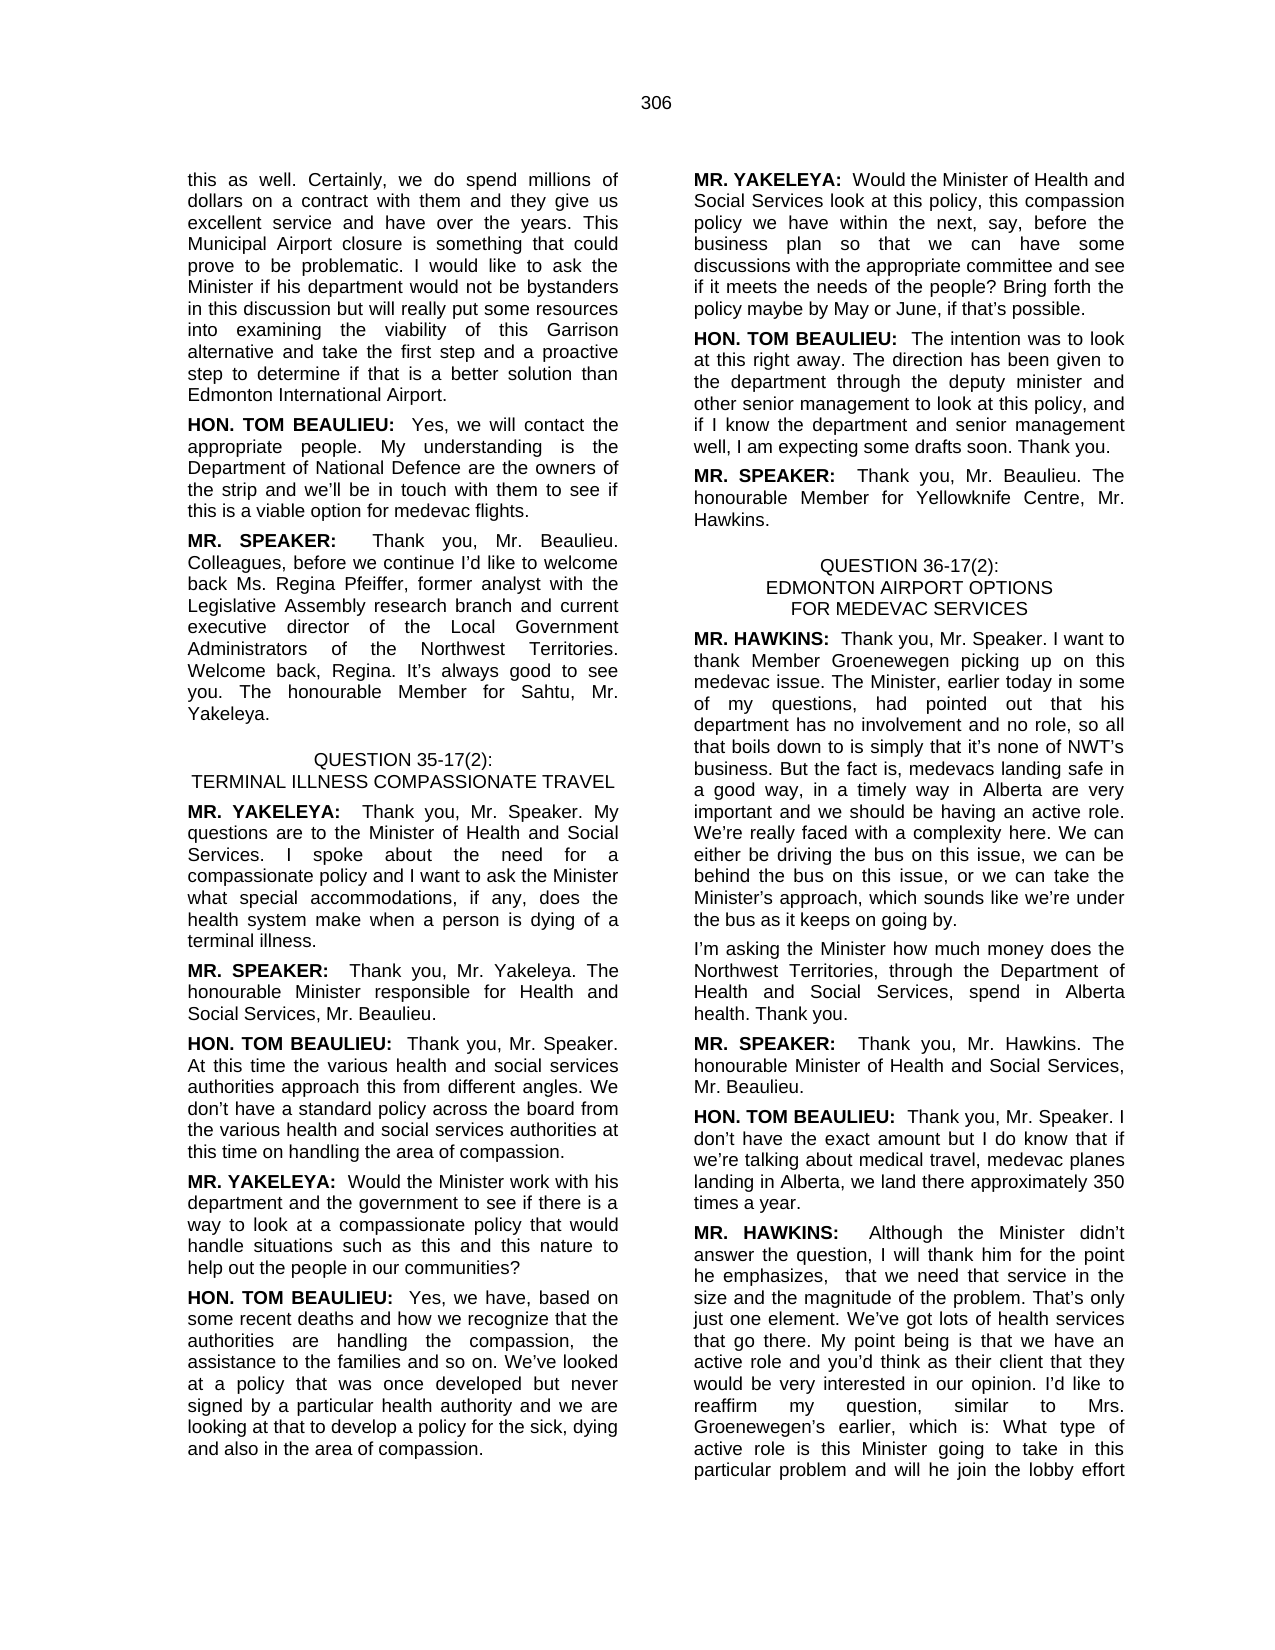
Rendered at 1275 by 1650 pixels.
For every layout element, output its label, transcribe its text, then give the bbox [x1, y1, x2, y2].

text MR. SPEAKER: Thank you, Mr. Beaulieu. Colleagues, before we continue I’d like to welcome back Ms. Regina Pfefer, former analyst with the Legislative Assembly research branch and current executive director of the Local Government Administrators of the Northwest Territories. Welcome back, Regina. It’s always good to see you. The honourable Member for Sahtu, Mr. Yakeleya. [187, 530, 619, 724]
text MR. SPEAKER: Thank you, Mr. Beaulieu. The honourable Member for Yellowkne Centre, Mr. Hawkins. [694, 465, 1125, 530]
text I’m asking the Minister how much money does the Northwest Territories, through the Department of Health and Social Services, spend in Alberta health. Thank you. [694, 938, 1125, 1024]
text MR. YAKELEYA: Thank you, Mr. Speaker. My questions are to the Minister of Health and Social Services. I spoke about the need for a compassionate policy and I want to ask the Minister what special accommodations, any, does the health system make when a person is dying of a terminal illness. [187, 801, 619, 951]
text HON. TOM BEAULIEU: The intention was to look at this right away. The direction has been given to the department through the deputy minister and other senior management to look at this policy, and I know the department and senior management well, I am expecting some drafts soon. Thank you. [694, 328, 1125, 457]
subtitle QUESTION 36-17(2): EDMONTON AIRPORT OPTIONS FOR MEDEVAC SERVICES [694, 555, 1125, 620]
text MR. YAKELEYA: Would the Minister work with his department and the government to see there is a way to look at a compassionate policy that would handle situations such as this and this nature to help out the people in our communities? [187, 1171, 619, 1278]
text HON. TOM BEAULIEU: Yes, we have, based on some recent deaths and how we recognize that the authorities are handling the compassion, the assistance to the families and so on. We’ve looked at a policy that was once developed but never signed by a particular health authority and we are looking at that to develop a policy for the sick, dying and also in the area of compassion. [187, 1287, 619, 1459]
text HON. TOM BEAULIEU: Thank you, Mr. Speaker. At this time the various health and social services authorities approach this from dferent angles. We don’t have a standard policy across the board from the various health and social services authorities at this time on handling the area of compassion. [187, 1033, 619, 1162]
text MR. HAWKINS: Thank you, Mr. Speaker. I want to thank Member Groenewegen picking up on this medevac issue. The Minister, earlier today in some of my questions, had pointed out that his department has no involvement and no role, so all that boils down to is simply that it’s none of NWT’s business. But the fact is, medevacs landing safe in a good way, in a timely way in Alberta are very important and we should be having an active role. We’re really faced with a complexity here. We can either be driving the bus on this issue, we can be behind the bus on this issue, or we can take the Minister’s approach, which sounds like we’re under the bus as it keeps on going by. [694, 628, 1125, 930]
text HON. TOM BEAULIEU: Yes, we will contact the appropriate people. My understanding is the Department of National Defence are the owners of the strip and we’ll be in touch with them to see this is a viable option for medevac flights. [187, 414, 619, 522]
text MR. SPEAKER: Thank you, Mr. Yakeleya. The honourable Minister responsible for Health and Social Services, Mr. Beaulieu. [187, 960, 619, 1024]
text MR. YAKELEYA: Would the Minister of Health and Social Services look at this policy, this compassion policy we have within the next, say, before the business plan so that we can have some discussions with the appropriate committee and see it meets the needs of the people? Bring forth the policy maybe by May or June, that’s possible. [694, 168, 1125, 319]
text HON. TOM BEAULIEU: Thank you, Mr. Speaker. I don’t have the exact amount but I do know that we’re talking about medical travel, medevac planes landing in Alberta, we land there approximately 350 times a year. [694, 1106, 1125, 1214]
subtitle QUESTION 35-17(2): TERMINAL ILLNESS COMPASSIONATE TRAVEL [187, 749, 619, 792]
text MR. SPEAKER: Thank you, Mr. Hawkins. The honourable Minister of Health and Social Services, Mr. Beaulieu. [694, 1033, 1125, 1097]
